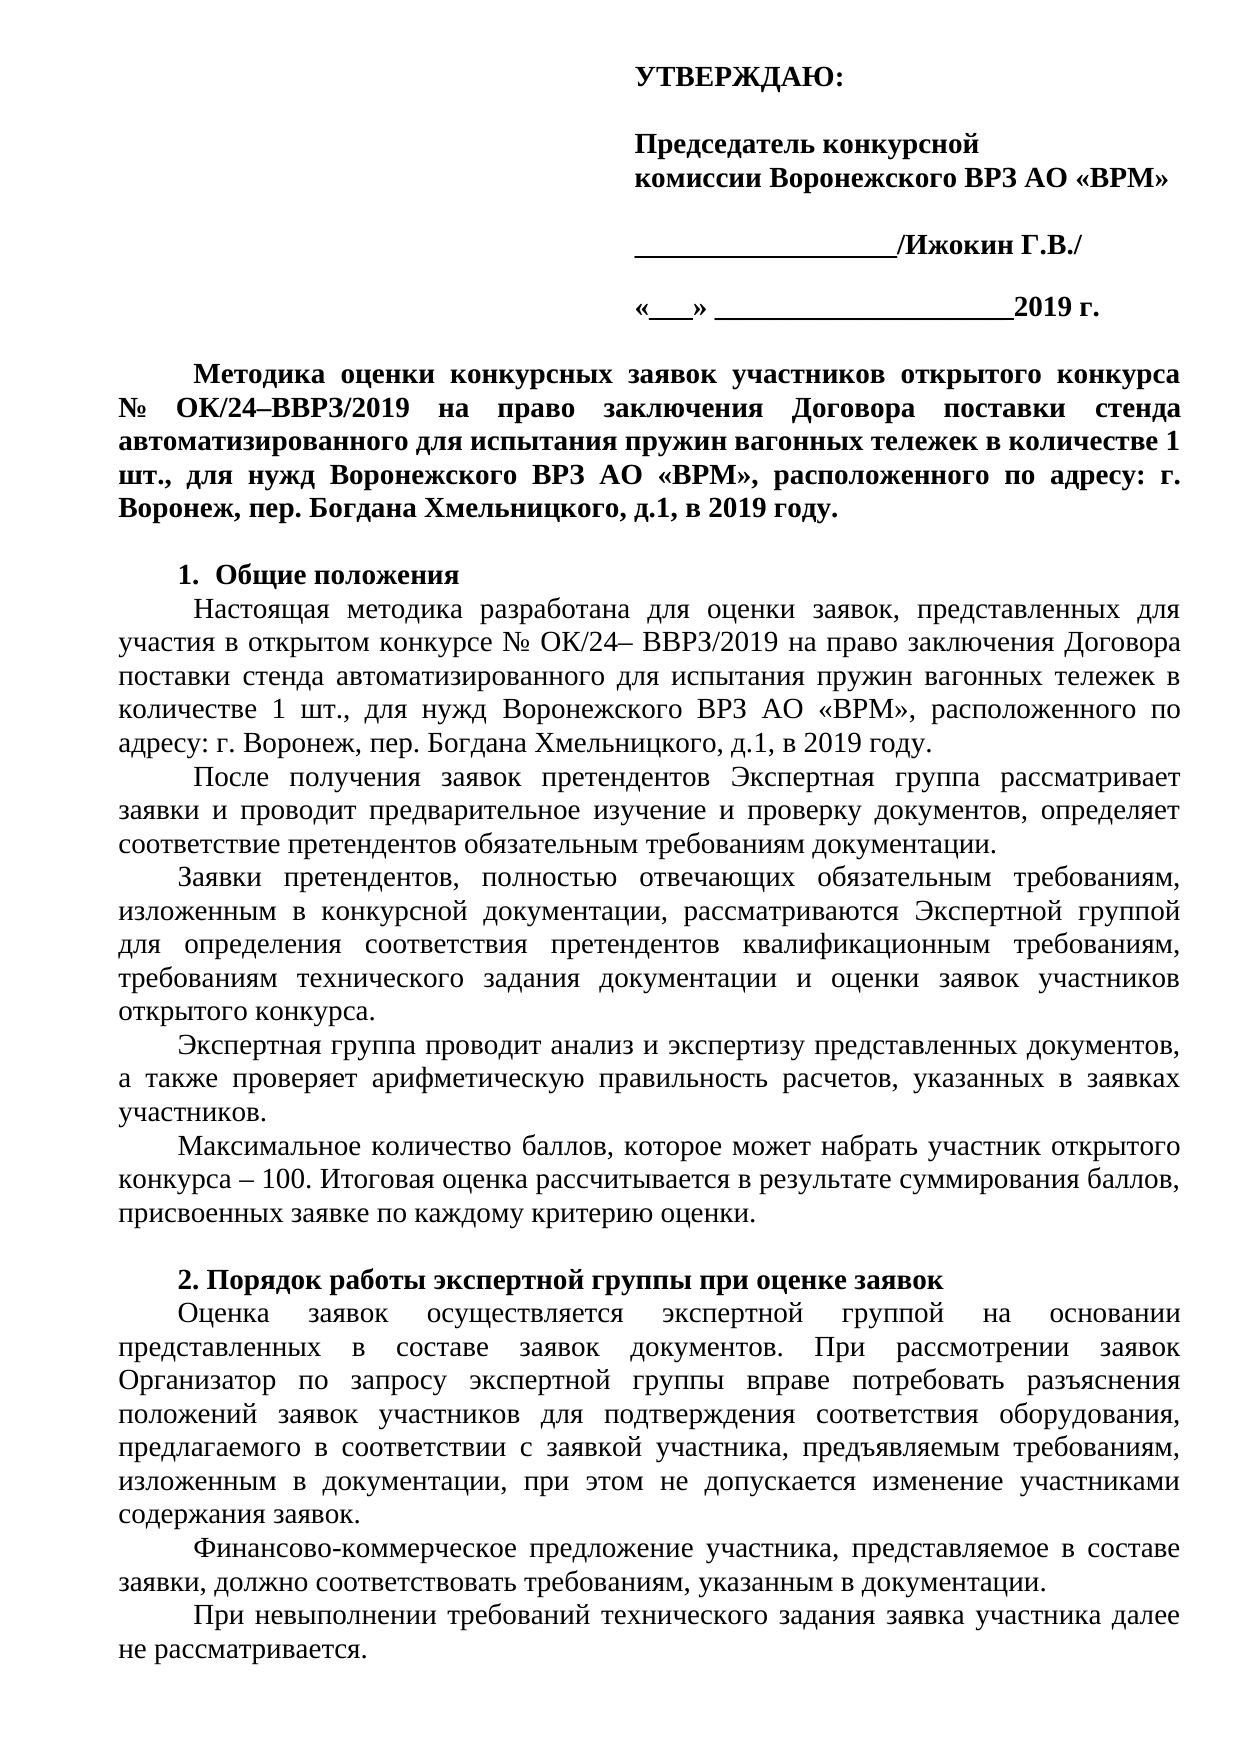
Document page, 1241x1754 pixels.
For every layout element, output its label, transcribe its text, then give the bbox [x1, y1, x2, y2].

text 2. Порядок работы экспертной группы при оценке заявок [118, 1262, 1181, 1295]
text __________________/Ижокин Г.В./ [576, 227, 1174, 260]
text УТВЕРЖДАЮ: [576, 59, 1181, 93]
text При невыполнении требований технического задания заявка участника далее не рассматривается. [118, 1597, 1181, 1664]
text После получения заявок претендентов Экспертная группа рассматривает заявки и проводит предварительное изучение и проверку документов, определяет соответствие претендентов обязательным требованиям документации. [118, 759, 1181, 859]
text комиссии Воронежского ВРЗ АО «ВРМ» [576, 160, 1181, 193]
text Оценка заявок осуществляется экспертной группой на основании представленных в составе заявок документов. При рассмотрении заявок Организатор по запросу экспертной группы вправе потребовать разъяснения положений заявок участников для подтверждения соответствия оборудования, предлагаемого в соответствии с заявкой участника, предъявляемым требованиям, изложенным в документации, при этом не допускается изменение участниками содержания заявок. [118, 1295, 1181, 1530]
text Экспертная группа проводит анализ и экспертизу представленных документов, а также проверяет арифметическую правильность расчетов, указанных в заявках участников. [118, 1027, 1181, 1128]
text «___» ____________________ 2019 г. [576, 289, 1181, 323]
text Настоящая методика разработана для оценки заявок, представленных для участия в открытом конкурсе № ОК/24– ВВРЗ/2019 на право заключения Договора поставки стенда автоматизированного для испытания пружин вагонных тележек в количестве 1 шт., для нужд Воронежского ВРЗ АО «ВРМ», расположенного по адресу: г. Воронеж, пер. Богдана Хмельницкого, д.1, в 2019 году. [118, 591, 1181, 759]
text Методика оценки конкурсных заявок участников открытого конкурса № ОК/24–ВВРЗ/2019 на право заключения Договора поставки стенда автоматизированного для испытания пружин вагонных тележек в количестве 1 шт., для нужд Воронежского ВРЗ АО «ВРМ», расположенного по адресу: г. Воронеж, пер. Богдана Хмельницкого, д.1, в 2019 году. [118, 356, 1181, 524]
text Максимальное количество баллов, которое может набрать участник открытого конкурса – 100. Итоговая оценка рассчитывается в результате суммирования баллов, присвоенных заявке по каждому критерию оценки. [118, 1128, 1181, 1228]
list Общие положения [177, 557, 1181, 591]
text Председатель конкурсной [576, 126, 1181, 160]
text Заявки претендентов, полностью отвечающих обязательным требованиям, изложенным в конкурсной документации, рассматриваются Экспертной группой для определения соответствия претендентов квалификационным требованиям, требованиям технического задания документации и оценки заявок участников открытого конкурса. [118, 859, 1181, 1027]
text Финансово-коммерческое предложение участника, представляемое в составе заявки, должно соответствовать требованиям, указанным в документации. [118, 1530, 1181, 1597]
